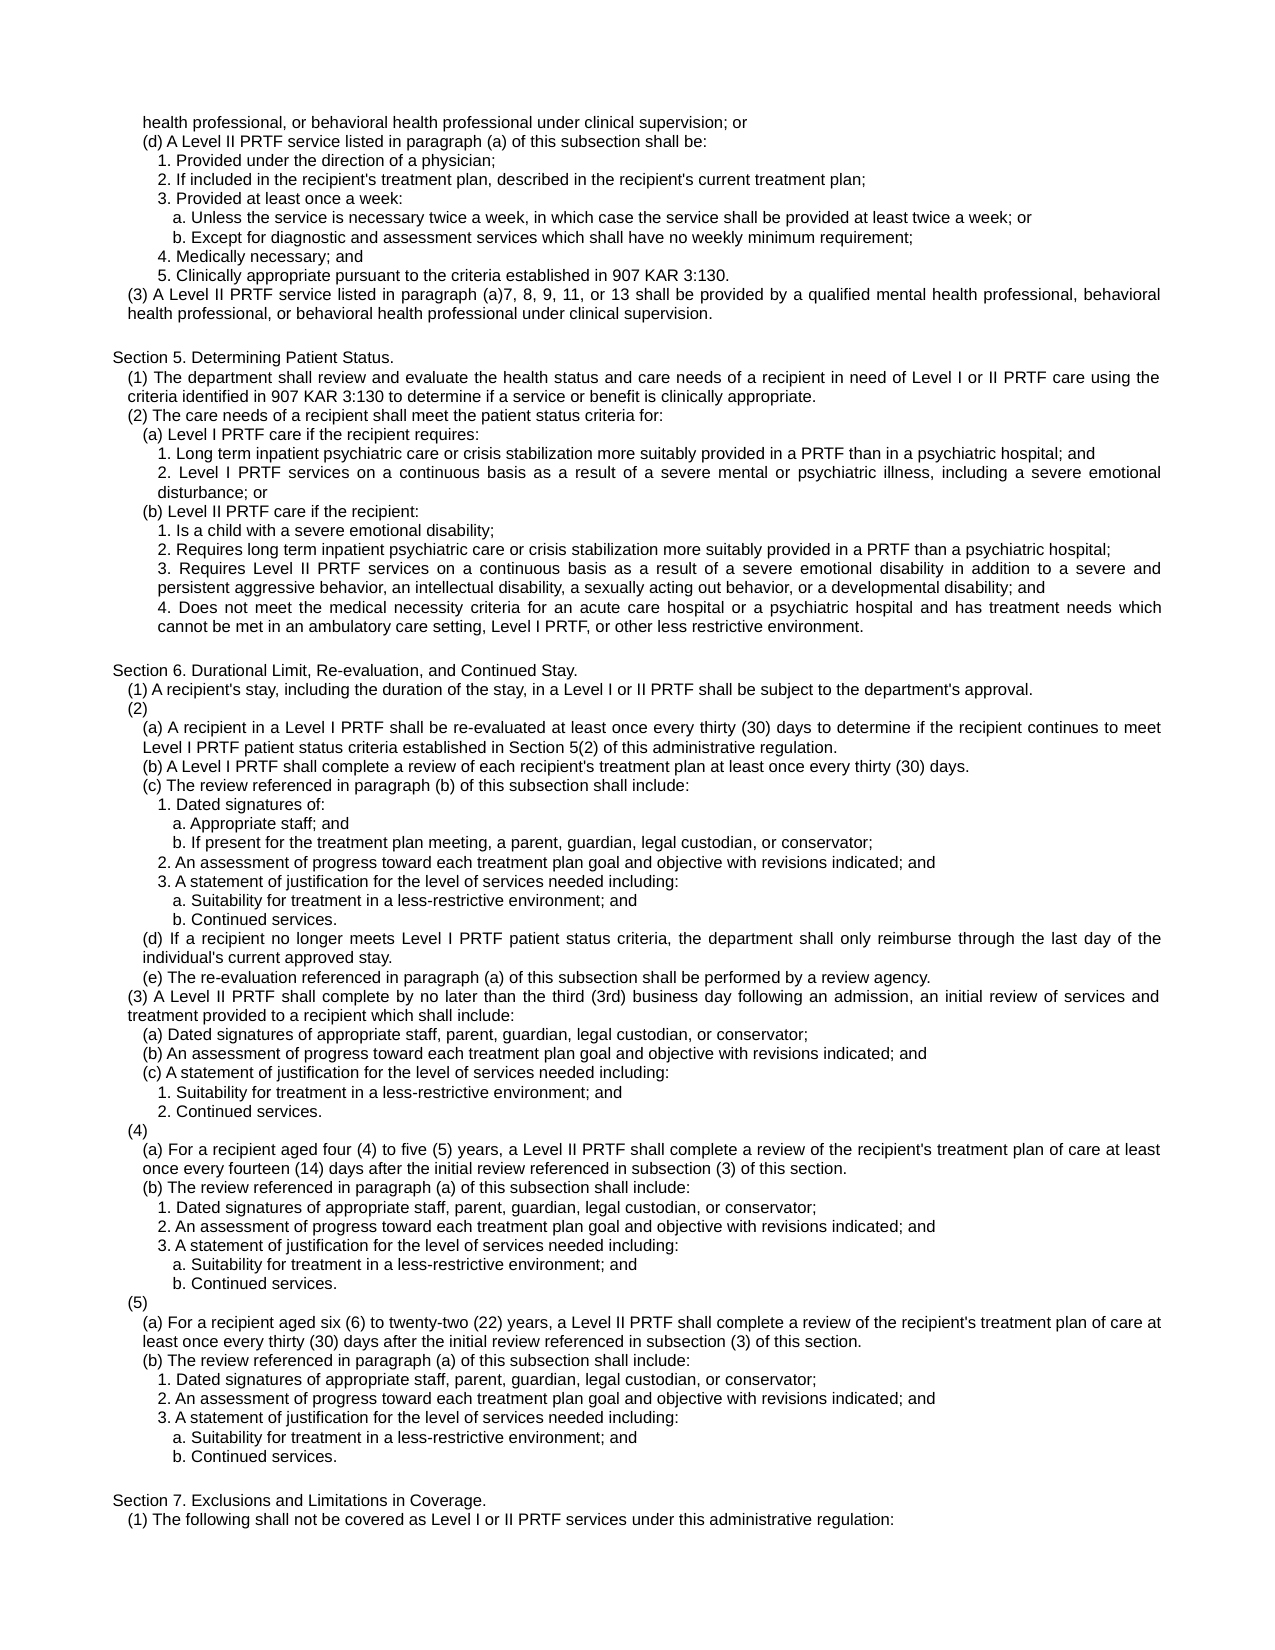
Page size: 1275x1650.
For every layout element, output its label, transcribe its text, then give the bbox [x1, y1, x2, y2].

text (e) The re-evaluation referenced in paragraph (a) of this subsection shall be performed by a review agency. [142, 967, 1162, 987]
text 4. Does not meet the medical necessity criteria for an acute care hospital or a psychiatric hospital and has treatment needs which cannot be met in an ambulatory care setting, Level I PRTF, or other less restrictive environment. [157, 597, 1162, 636]
text 1. Dated signatures of: [157, 795, 1162, 814]
text (d) If a recipient no longer meets Level I PRTF patient status criteria, the department shall only reimburse through the last day of the individual's current approved stay. [142, 929, 1162, 967]
text (b) Level II PRTF care if the recipient: [142, 502, 1162, 521]
text 2. Requires long term inpatient psychiatric care or crisis stabilization more suitably provided in a PRTF than a psychiatric hospital; [157, 540, 1162, 559]
text 2. An assessment of progress toward each treatment plan goal and objective with revisions indicated; and [157, 852, 1162, 872]
text 5. Clinically appropriate pursuant to the criteria established in 907 KAR 3:130. [157, 266, 1162, 285]
text 1. Dated signatures of appropriate staff, parent, guardian, legal custodian, or conservator; [157, 1370, 1162, 1389]
text 2. Continued services. [157, 1102, 1162, 1121]
text 1. Is a child with a severe emotional disability; [157, 521, 1162, 540]
text (c) A statement of justification for the level of services needed including: [142, 1063, 1162, 1082]
text b. Continued services. [172, 1447, 1162, 1466]
text (b) A Level I PRTF shall complete a review of each recipient's treatment plan at least once every thirty (30) days. [142, 757, 1162, 776]
text (4) [127, 1121, 1162, 1140]
text Section 6. Durational Limit, Re-evaluation, and Continued Stay. [112, 661, 1162, 680]
text Section 7. Exclusions and Limitations in Coverage. [112, 1491, 1162, 1510]
text (3) A Level II PRTF shall complete by no later than the third (3rd) business day following an admission, an initial review of services and treatment provided to a recipient which shall include: [127, 987, 1162, 1025]
text a. Unless the service is necessary twice a week, in which case the service shall be provided at least twice a week; or [172, 208, 1162, 227]
text (1) A recipient's stay, including the duration of the stay, in a Level I or II PRTF shall be subject to the department's approval. [127, 680, 1162, 699]
text 2. Level I PRTF services on a continuous basis as a result of a severe mental or psychiatric illness, including a severe emotional disturbance; or [157, 463, 1162, 502]
text 1. Dated signatures of appropriate staff, parent, guardian, legal custodian, or conservator; [157, 1197, 1162, 1217]
text (d) A Level II PRTF service listed in paragraph (a) of this subsection shall be: [142, 132, 1162, 151]
text (3) A Level II PRTF service listed in paragraph (a)7, 8, 9, 11, or 13 shall be provided by a qualified mental health professional, behavioral health professional, or behavioral health professional under clinical supervision. [127, 285, 1162, 323]
text a. Suitability for treatment in a less-restrictive environment; and [172, 1427, 1162, 1447]
text b. Continued services. [172, 1274, 1162, 1293]
text 3. Provided at least once a week: [157, 189, 1162, 208]
text (a) A recipient in a Level I PRTF shall be re-evaluated at least once every thirty (30) days to determine if the recipient continues to meet Level I PRTF patient status criteria established in Section 5(2) of this administrative regulation. [142, 718, 1162, 757]
text 1. Long term inpatient psychiatric care or crisis stabilization more suitably provided in a PRTF than in a psychiatric hospital; and [157, 444, 1162, 463]
text a. Suitability for treatment in a less-restrictive environment; and [172, 1255, 1162, 1274]
text b. Except for diagnostic and assessment services which shall have no weekly minimum requirement; [172, 227, 1162, 247]
text Section 5. Determining Patient Status. [112, 348, 1162, 367]
text 1. Provided under the direction of a physician; [157, 151, 1162, 170]
text (a) For a recipient aged four (4) to five (5) years, a Level II PRTF shall complete a review of the recipient's treatment plan of care at least once every fourteen (14) days after the initial review referenced in subsection (3) of this section. [142, 1140, 1162, 1178]
text 2. If included in the recipient's treatment plan, described in the recipient's current treatment plan; [157, 170, 1162, 189]
text (b) The review referenced in paragraph (a) of this subsection shall include: [142, 1178, 1162, 1197]
text 2. An assessment of progress toward each treatment plan goal and objective with revisions indicated; and [157, 1217, 1162, 1236]
text (a) Dated signatures of appropriate staff, parent, guardian, legal custodian, or conservator; [142, 1025, 1162, 1044]
text a. Appropriate staff; and [172, 814, 1162, 833]
text 3. Requires Level II PRTF services on a continuous basis as a result of a severe emotional disability in addition to a severe and persistent aggressive behavior, an intellectual disability, a sexually acting out behavior, or a developmental disability; and [157, 559, 1162, 597]
text (a) For a recipient aged six (6) to twenty-two (22) years, a Level II PRTF shall complete a review of the recipient's treatment plan of care at least once every thirty (30) days after the initial review referenced in subsection (3) of this section. [142, 1312, 1162, 1351]
text 2. An assessment of progress toward each treatment plan goal and objective with revisions indicated; and [157, 1389, 1162, 1408]
text (1) The department shall review and evaluate the health status and care needs of a recipient in need of Level I or II PRTF care using the criteria identified in 907 KAR 3:130 to determine if a service or benefit is clinically appropriate. [127, 367, 1162, 406]
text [142, 112, 1162, 132]
text 3. A statement of justification for the level of services needed including: [157, 1236, 1162, 1255]
text a. Suitability for treatment in a less-restrictive environment; and [172, 891, 1162, 910]
text (2) The care needs of a recipient shall meet the patient status criteria for: [127, 406, 1162, 425]
text 1. Suitability for treatment in a less-restrictive environment; and [157, 1082, 1162, 1102]
text (b) The review referenced in paragraph (a) of this subsection shall include: [142, 1351, 1162, 1370]
text b. Continued services. [172, 910, 1162, 929]
text b. If present for the treatment plan meeting, a parent, guardian, legal custodian, or conservator; [172, 833, 1162, 852]
text 3. A statement of justification for the level of services needed including: [157, 872, 1162, 891]
text (5) [127, 1293, 1162, 1312]
text (c) The review referenced in paragraph (b) of this subsection shall include: [142, 776, 1162, 795]
text (b) An assessment of progress toward each treatment plan goal and objective with revisions indicated; and [142, 1044, 1162, 1063]
text (2) [127, 699, 1162, 718]
text (a) Level I PRTF care if the recipient requires: [142, 425, 1162, 444]
text 3. A statement of justification for the level of services needed including: [157, 1408, 1162, 1427]
text 4. Medically necessary; and [157, 247, 1162, 266]
text (1) The following shall not be covered as Level I or II PRTF services under this administrative regulation: [127, 1510, 1162, 1529]
